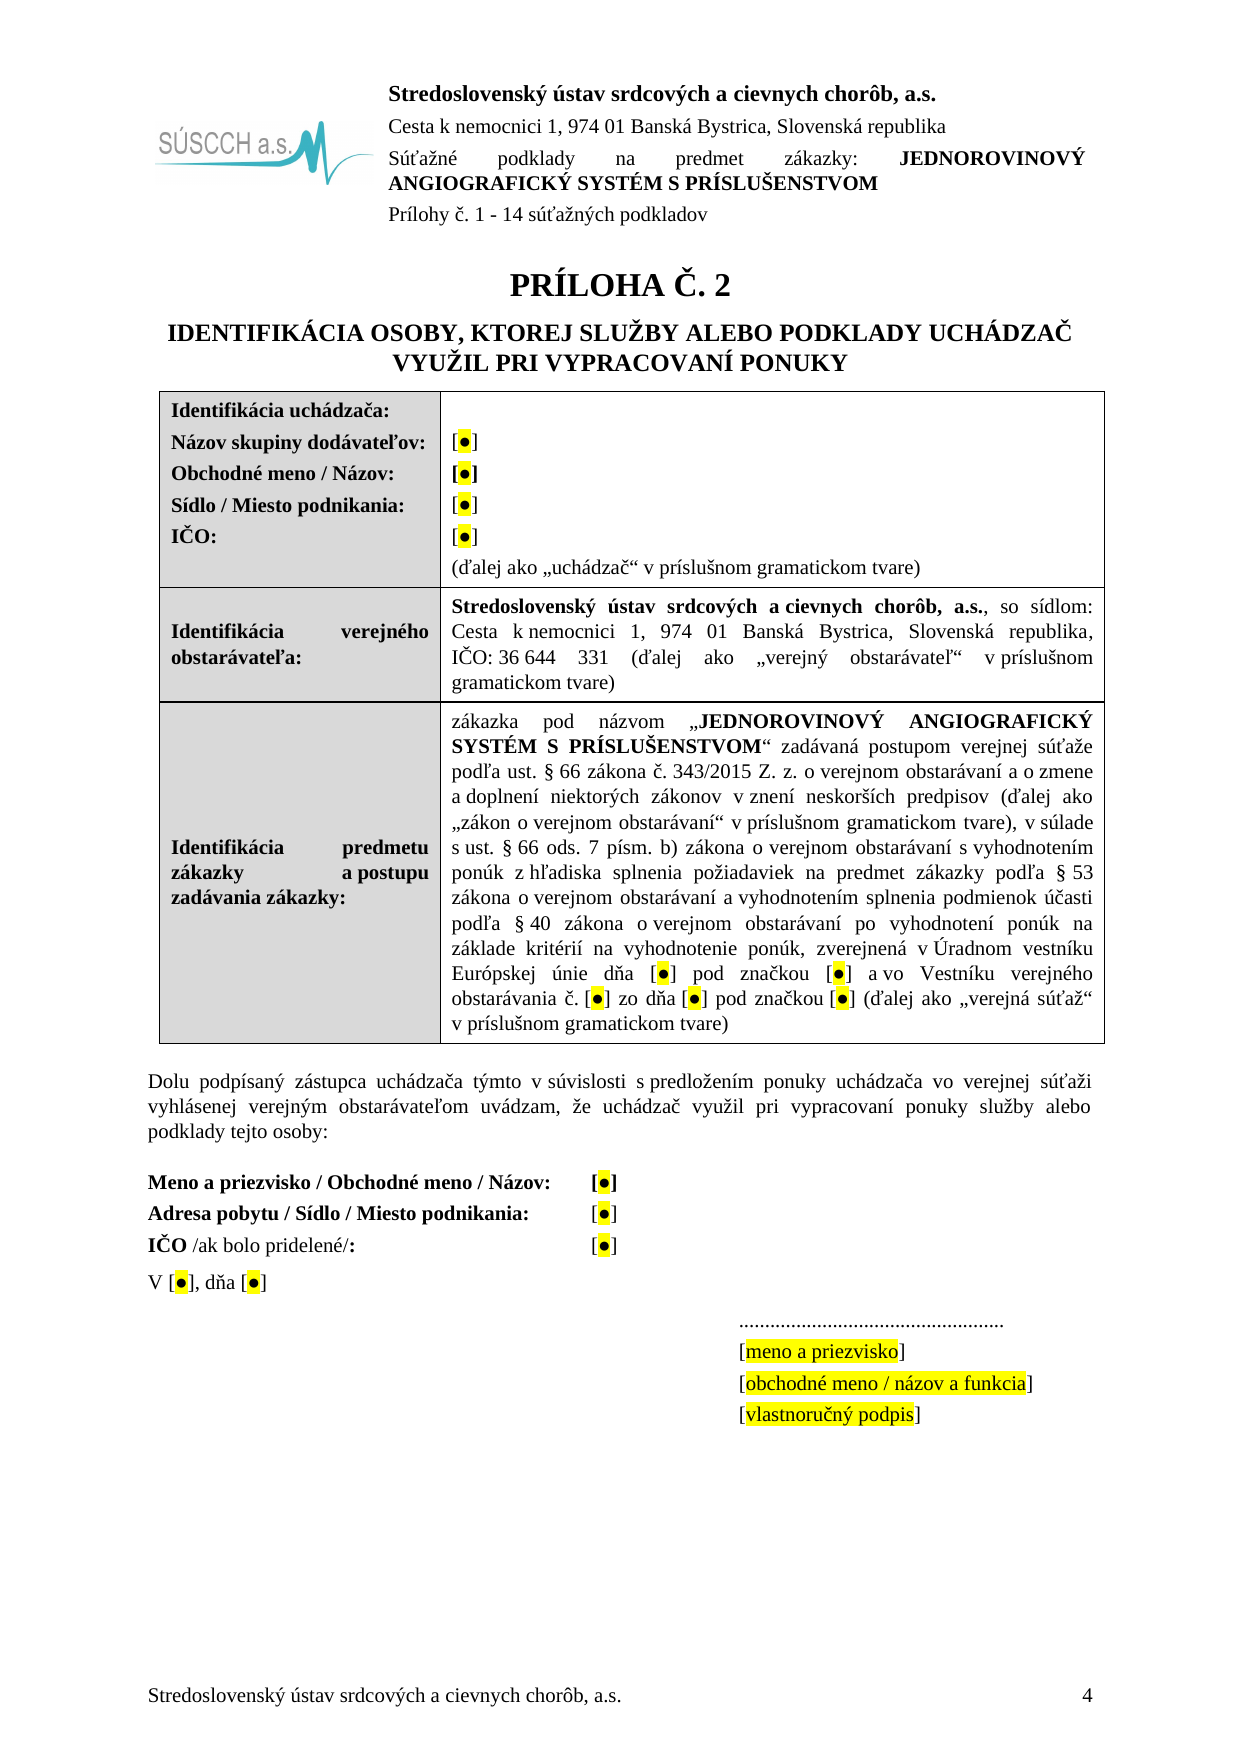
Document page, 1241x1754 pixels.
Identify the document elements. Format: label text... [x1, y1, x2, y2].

subtitle IDENTIFIKÁCIA OSOBY, KTOREJ SLUŽBY ALEBO PODKLADY UCHÁDZAČ VYUŽIL PRI VYPRACOVANÍ PONUKY [148, 318, 1092, 377]
text [meno a priezvisko] [148, 1339, 746, 1363]
text [vlastnoručný podpis] [148, 1402, 746, 1426]
text V [●], dňa [●] [188, 1270, 247, 1294]
text Adresa pobytu / Sídlo / Miesto podnikania: [●] [610, 1201, 1092, 1225]
text IČO /ak bolo pridelené/: [●] [148, 1232, 1092, 1257]
text ................................................... [148, 1308, 1092, 1332]
picture [155, 121, 374, 185]
table_cell Identifikácia predmetu zákazky a postupu zadávania zákazky: [160, 703, 440, 1043]
text [meno a priezvisko] [898, 1339, 1092, 1363]
table_cell zákazka pod názvom „JEDNOROVINOVÝ ANGIOGRAFICKÝ SYSTÉM S PRÍSLUŠENSTVOM“ zadávaná postupom verejnej súťaže podľa ust. § 66 zákona č. 343/2015 Z. z. o verejnom obstarávaní a o zmene a doplnení niektorých zákonov v znení neskorších predpisov (ďalej ako „zákon o verejnom obstarávaní“ v príslušnom gramatickom tvare), v súlade s ust. § 66 ods. 7 písm. b) zákona o verejnom obstarávaní s vyhodnotením ponúk z hľadiska splnenia požiadaviek na predmet zákazky podľa § 53 zákona o verejnom obstarávaní a vyhodnotením splnenia podmienok účasti podľa § 40 zákona o verejnom obstarávaní po vyhodnotení ponúk na základe kritérií na vyhodnotenie ponúk, zverejnená v Úradnom vestníku Európskej únie dňa [●] pod značkou [●] a vo Vestníku verejného obstarávania č. [●] zo dňa [●] pod značkou [●] (ďalej ako „verejná súťaž“ v príslušnom gramatickom tvare) [441, 703, 1104, 1043]
table_header [●] [●] [●] [●] (ďalej ako „uchádzač“ v príslušnom gramatickom tvare) [441, 392, 1104, 587]
text Dolu podpísaný zástupca uchádzača týmto v súvislosti s predložením ponuky uchádzača vo verejnej súťaži vyhlásenej verejným obstarávateľom uvádzam, že uchádzač využil pri vypracovaní ponuky služby alebo podklady tejto osoby: [148, 1069, 1092, 1143]
table_cell Identifikácia verejného obstarávateľa: [160, 588, 440, 701]
text Meno a priezvisko / Obchodné meno / Názov: [●] [148, 1169, 1092, 1194]
text Adresa pobytu / Sídlo / Miesto podnikania: [●] [148, 1201, 598, 1225]
text [obchodné meno / názov a funkcia] [148, 1371, 746, 1395]
table_cell Stredoslovenský ústav srdcových a cievnych chorôb, a.s., so sídlom: Cesta k nemocnici 1, 974 01 Banská Bystrica, Slovenská republika, IČO: 36 644 331 (ďalej ako „verejný obstarávateľ“ v príslušnom gramatickom tvare) [441, 588, 1104, 701]
subtitle PRÍLOHA Č. 2 [148, 265, 1092, 304]
text [vlastnoručný podpis] [914, 1402, 1092, 1426]
text V [●], dňa [●] [260, 1270, 1092, 1294]
table_header Identifikácia uchádzača: Názov skupiny dodávateľov: Obchodné meno / Názov: Sídlo / Miesto podnikania: IČO: [160, 392, 440, 587]
